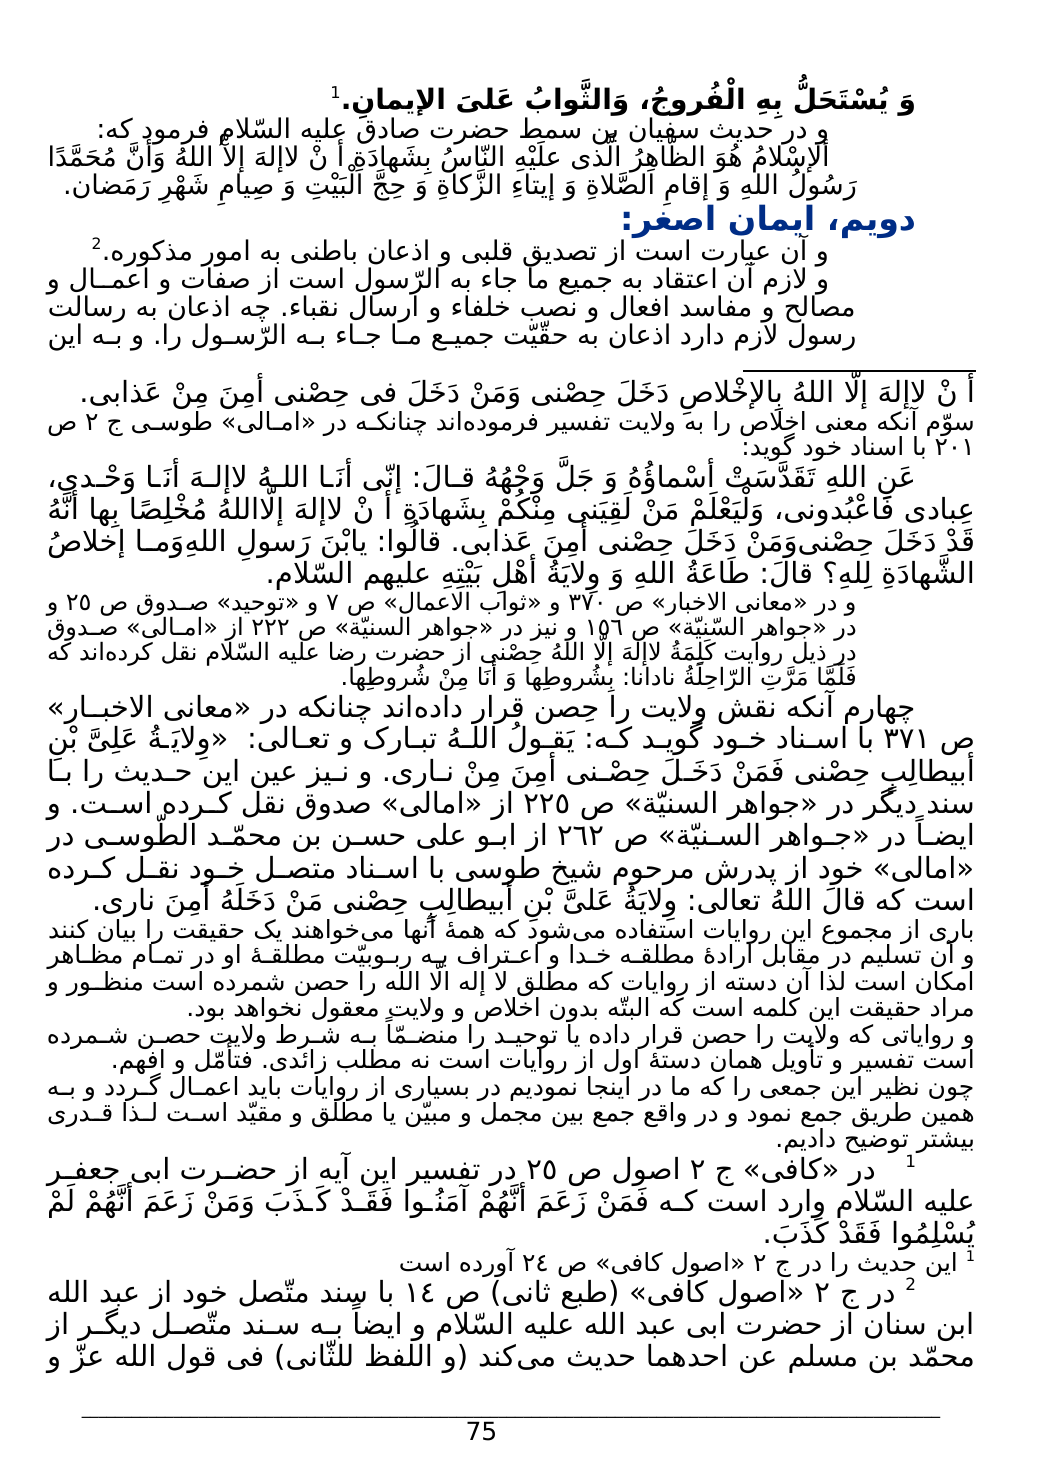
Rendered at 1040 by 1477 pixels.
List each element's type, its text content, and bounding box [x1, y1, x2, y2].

text و در حدیث سفیان بن سمط حضرت صادق علیه السّلام فرمود که: [47, 115, 857, 144]
text و آن عبارت است از تصدیق قلبى و اذعان باطنى به امور مذکوره. [47, 237, 857, 266]
text و لازم آن اعتقاد به جمیع ما جاء به الرّسول است از صفات و اعمال و مصالح و مفاسد افعال و نصب خلفاء و ارسال نقباء. چه اذعان به رسالت رسول لازم دارد اذعان به حقّیّت جمیع ما جاء به الرّسول را. و به این ایمان راجع است قول صادق مصدّق علیه السّلام در حدیث سماعه بعد از سؤال آن از اسلام و ایمان که آیا مختلفند یا نه؟ [47, 266, 857, 351]
text ألإسْلامُ هُوَ الظّاهِرُ الَّذی علَیْهِ النّاسُ بِشَهادَةِ أ نْ لاإلهَ إلآّ اللهُ وَأنَّ مُحَمَّدًا رَسُولُ اللهِ وَ إقامِ الصَّلاةِ وَ إیتاءِ الزَّکاةِ وَ حِجَّ الْبَیْتِ وَ صِیامِ شَهْرِ رَمَضان. [47, 144, 857, 201]
text وَ یُسْتَحَلُّ بِهِ الْفُروجُ، وَالثَّوابُ عَلیَ الإیمانِ. [47, 84, 975, 115]
subtitle دویم، ایمان اصغر: [106, 201, 916, 237]
